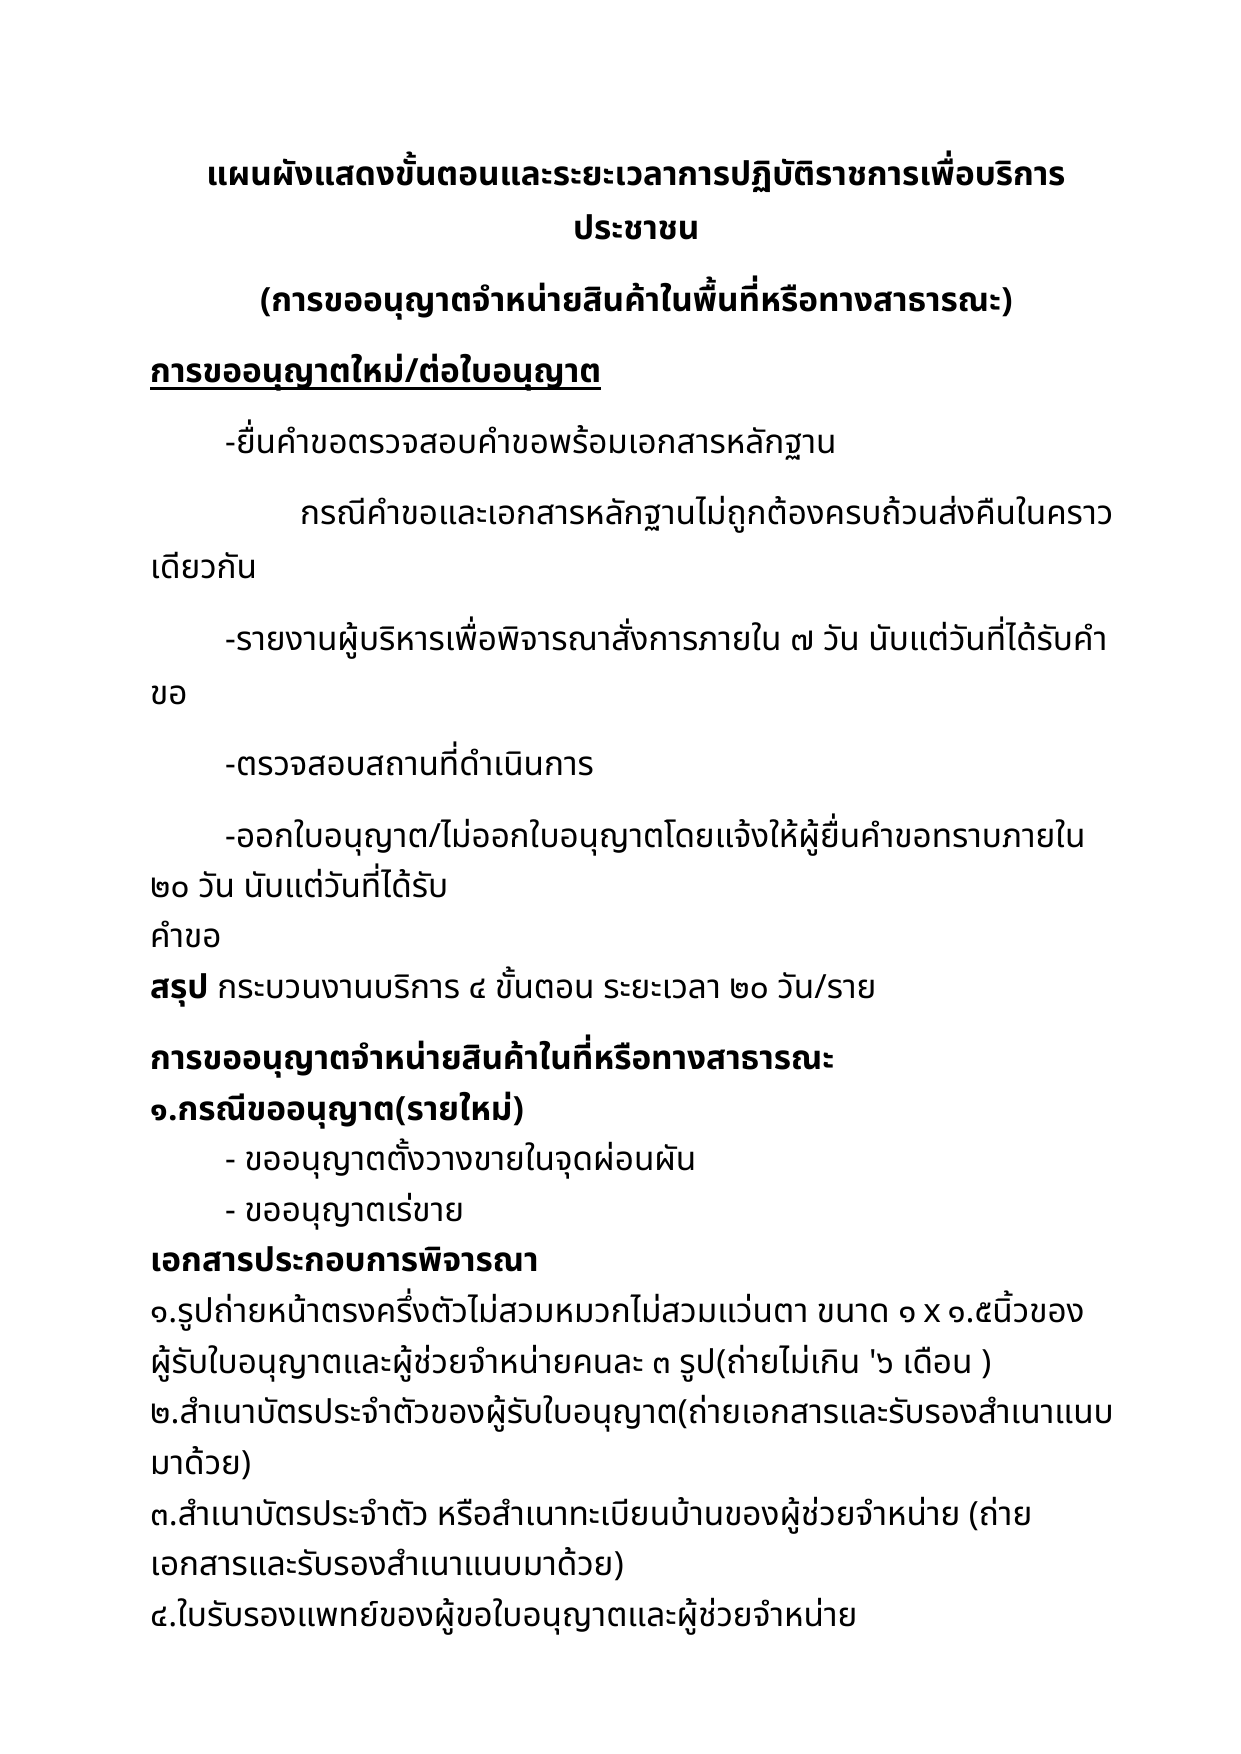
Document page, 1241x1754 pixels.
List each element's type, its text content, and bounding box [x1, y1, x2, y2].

text กรณีคำขอและเอกสารหลักฐานไม่ถูกต้องครบถ้วนส่งคืนในคราวเดียวกัน [150, 489, 1122, 594]
text เอกสารประกอบการพิจารณา [150, 1236, 1122, 1287]
text -ตรวจสอบสถานที่ดำเนินการ [150, 740, 1122, 791]
text -ออกใบอนุญาต/ไม่ออกใบอนุญาตโดยแจ้งให้ผู้ยื่นคำขอทราบภายใน ๒๐ วัน นับแต่วันที่ได้รับ [150, 811, 1122, 912]
text คำขอ [150, 912, 1122, 963]
text (การขออนุญาตจำหน่ายสินค้าในพื้นที่หรือทางสาธารณะ) [150, 275, 1122, 326]
text ๓.สำเนาบัตรประจำตัว หรือสำเนาทะเบียนบ้านของผู้ช่วยจำหน่าย (ถ่ายเอกสารและรับรองสำเนาแนบมาด้วย) [150, 1489, 1122, 1591]
text ๔.ใบรับรองแพทย์ของผู้ขอใบอนุญาตและผู้ช่วยจำหน่าย [150, 1591, 1122, 1641]
text สรุป กระบวนงานบริการ ๔ ขั้นตอน ระยะเวลา ๒๐ วัน/ราย [150, 963, 1122, 1013]
text ๒.สำเนาบัตรประจำตัวของผู้รับใบอนุญาต(ถ่ายเอกสารและรับรองสำเนาแนบมาด้วย) [150, 1388, 1122, 1489]
text การขออนุญาตใหม่/ต่อใบอนุญาต [150, 347, 1122, 397]
text แผนผังแสดงขั้นตอนและระยะเวลาการปฏิบัติราชการเพื่อบริการประชาชน [150, 150, 1122, 255]
text -ยื่นคำขอตรวจสอบคำขอพร้อมเอกสารหลักฐาน [150, 418, 1122, 468]
text ๑.กรณีขออนุญาต(รายใหม่) [150, 1084, 1122, 1135]
text ๑.รูปถ่ายหน้าตรงครึ่งตัวไม่สวมหมวกไม่สวมแว่นตา ขนาด ๑x๑.๕นิ้วของผู้รับใบอนุญาตและผู้ช่วยจำหน่ายคนละ ๓ รูป(ถ่ายไม่เกิน '๖ เดือน ) [150, 1287, 1122, 1388]
text การขออนุญาตจำหน่ายสินค้าในที่หรือทางสาธารณะ [150, 1034, 1122, 1084]
text -รายงานผู้บริหารเพื่อพิจารณาสั่งการภายใน ๗ วัน นับแต่วันที่ได้รับคำขอ [150, 614, 1122, 719]
text - ขออนุญาตเร่ขาย [150, 1186, 1122, 1236]
text - ขออนุญาตตั้งวางขายในจุดผ่อนผัน [150, 1135, 1122, 1186]
